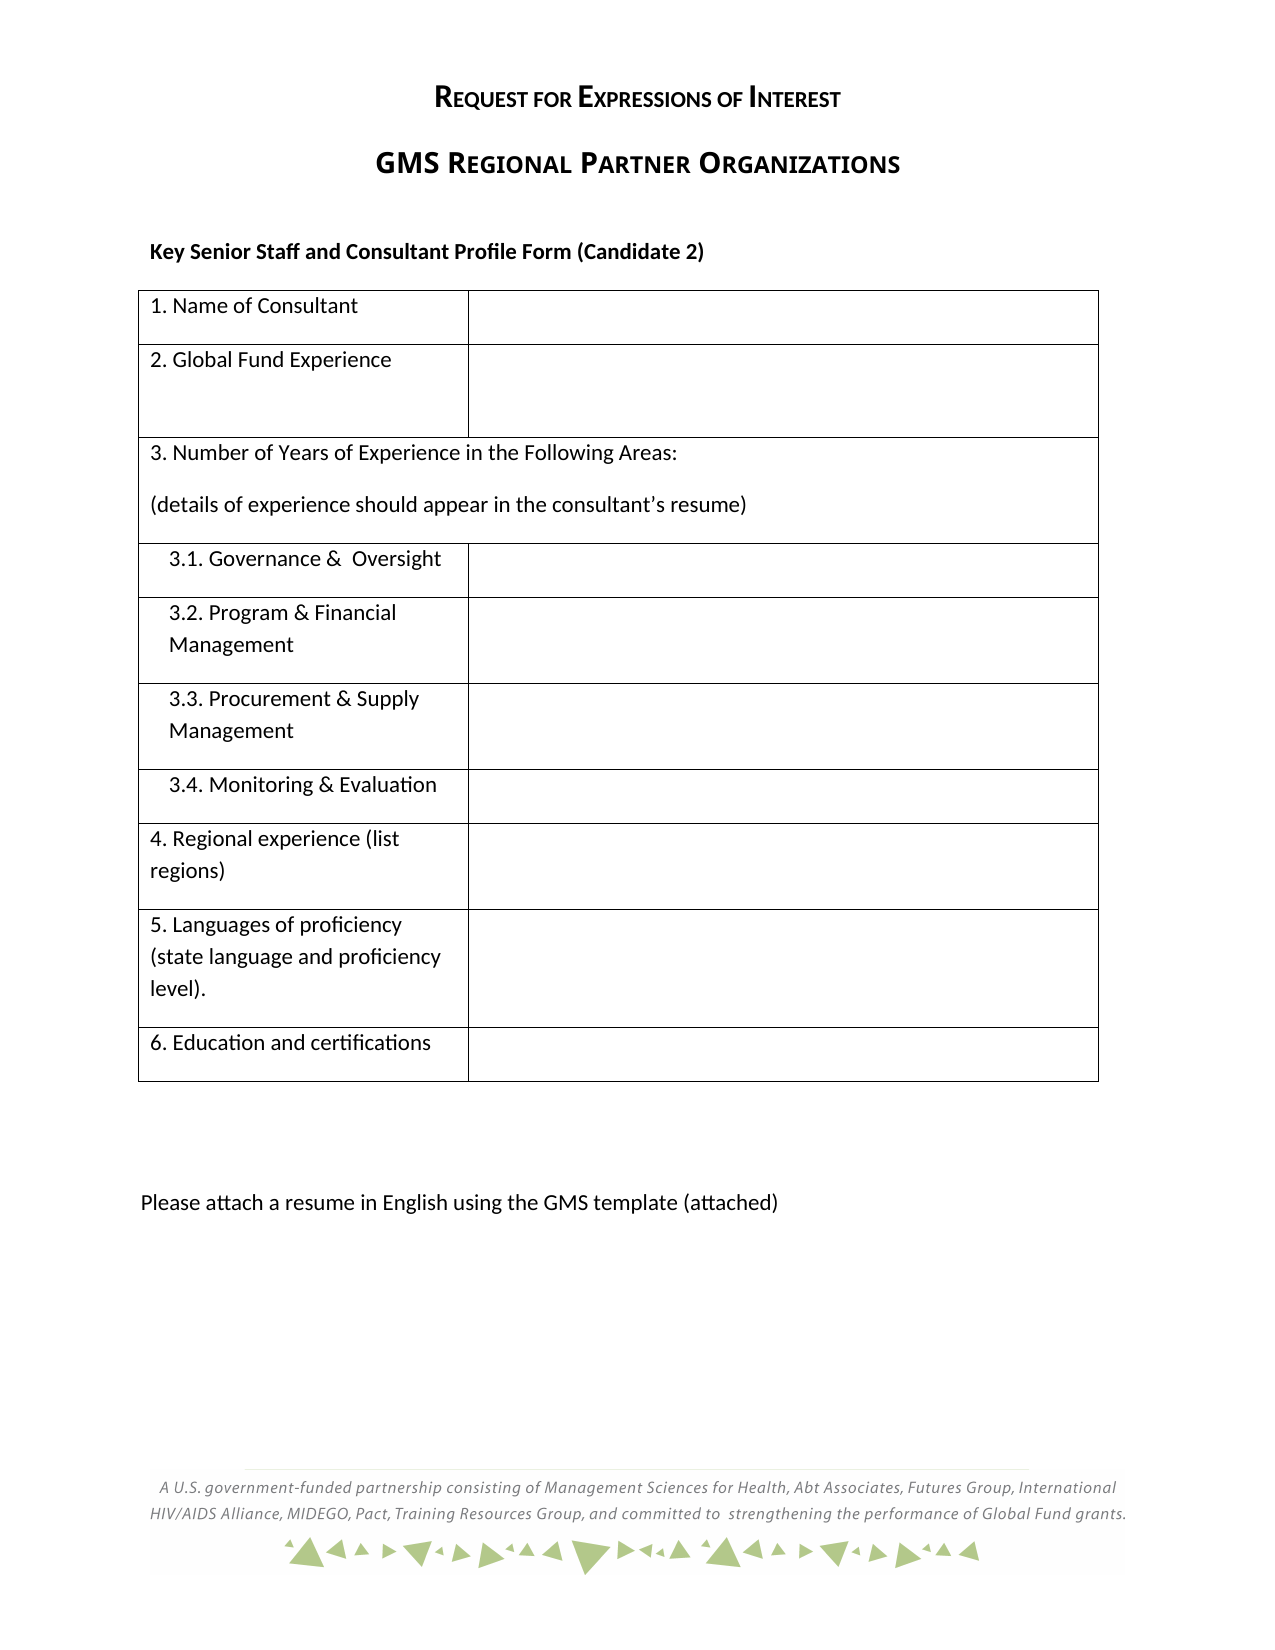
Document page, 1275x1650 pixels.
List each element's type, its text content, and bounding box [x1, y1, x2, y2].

table_cell 4. Regional experience (list regions) [139, 824, 468, 909]
text Please attach a resume in English using the GMS template (attached) [141, 1188, 1140, 1216]
table_cell [469, 910, 1098, 1027]
table_cell [469, 1028, 1098, 1081]
table_header 1. Name of Consultant [139, 291, 468, 344]
table_cell [469, 544, 1098, 597]
table_cell 5. Languages of proficiency (state language and proficiency level). [139, 910, 468, 1027]
table_cell 3.3. Procurement & Supply Management [139, 684, 468, 769]
table_cell [469, 598, 1098, 683]
picture [150, 1469, 1125, 1575]
table_cell [469, 345, 1098, 437]
table_cell 6. Education and certifications [139, 1028, 468, 1081]
table_header [469, 291, 1098, 344]
table_cell 3. Number of Years of Experience in the Following Areas: (details of experience should appear in the consultant’s resume) [139, 438, 1098, 543]
text Key Senior Staff and Consultant Profile Form (Candidate 2) [150, 237, 1125, 265]
table_cell 3.1. Governance & Oversight [139, 544, 468, 597]
table_cell [469, 770, 1098, 823]
table_cell [469, 684, 1098, 769]
table_cell 2. Global Fund Experience [139, 345, 468, 437]
table_cell [469, 824, 1098, 909]
table_cell 3.4. Monitoring & Evaluation [139, 770, 468, 823]
table_cell 3.2. Program & Financial Management [139, 598, 468, 683]
